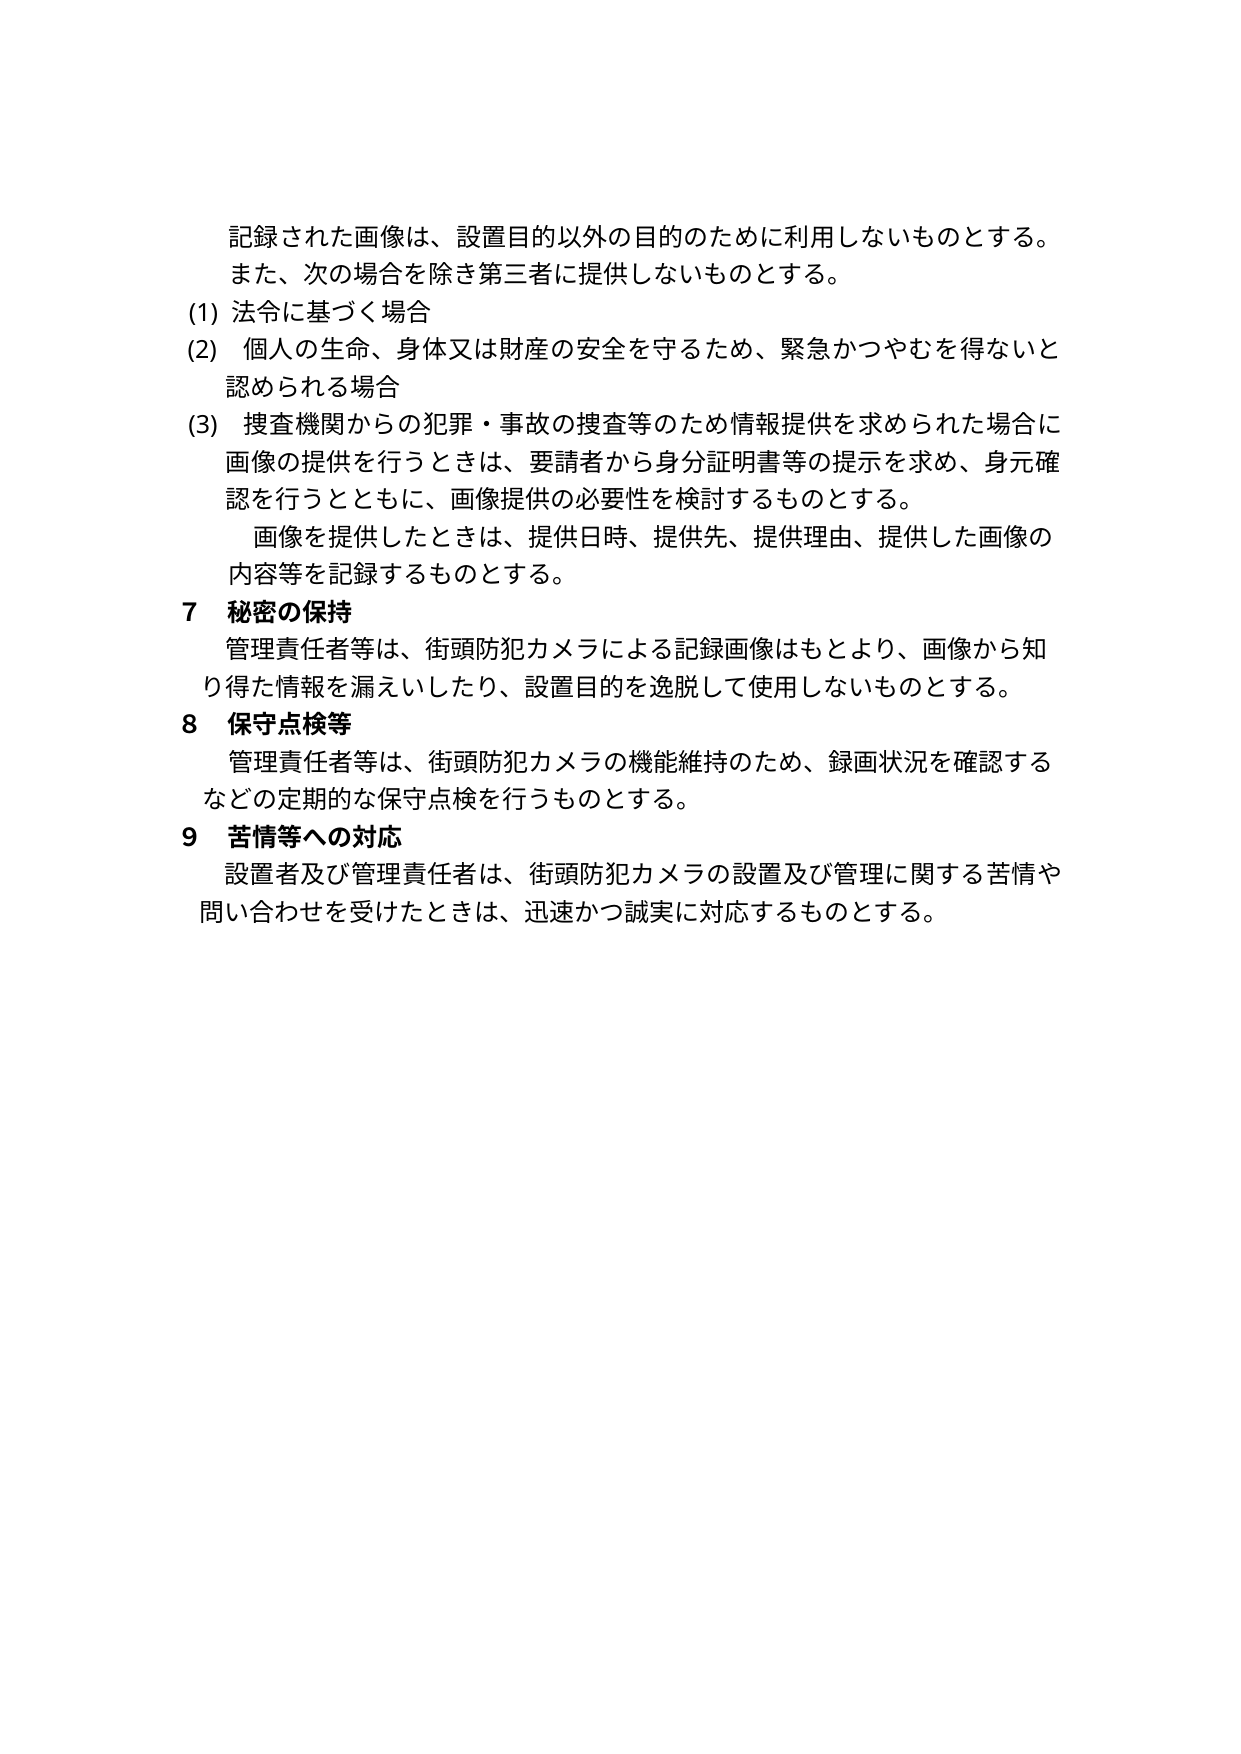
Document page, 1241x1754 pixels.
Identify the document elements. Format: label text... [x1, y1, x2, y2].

text 管理責任者等は、街頭防犯カメラによる記録画像はもとより、画像から知り得た情報を漏えいしたり、設置目的を逸脱して使用しないものとする。 [200, 629, 1063, 704]
text 記録された画像は、設置目的以外の目的のために利用しないものとする。また、次の場合を除き第三者に提供しないものとする。 [228, 217, 1063, 292]
text ７ 秘密の保持 [177, 592, 1063, 629]
text ９ 苦情等への対応 [177, 817, 1063, 854]
text 管理責任者等は、街頭防犯カメラの機能維持のため、録画状況を確認する [213, 742, 1063, 779]
text 画像を提供したときは、提供日時、提供先、提供理由、提供した画像の内容等を記録するものとする。 [228, 517, 1063, 592]
text などの定期的な保守点検を行うものとする。 [202, 779, 1063, 817]
text (3) 捜査機関からの犯罪・事故の捜査等のため情報提供を求められた場合に画像の提供を行うときは、要請者から身分証明書等の提示を求め、身元確認を行うとともに、画像提供の必要性を検討するものとする。 [188, 404, 1063, 517]
text (2) 個人の生命、身体又は財産の安全を守るため、緊急かつやむを得ないと認められる場合 [187, 329, 1063, 404]
text (1) 法令に基づく場合 [177, 292, 1063, 329]
text ８ 保守点検等 [177, 704, 1063, 742]
text 設置者及び管理責任者は、街頭防犯カメラの設置及び管理に関する苦情や問い合わせを受けたときは、迅速かつ誠実に対応するものとする。 [199, 854, 1063, 929]
